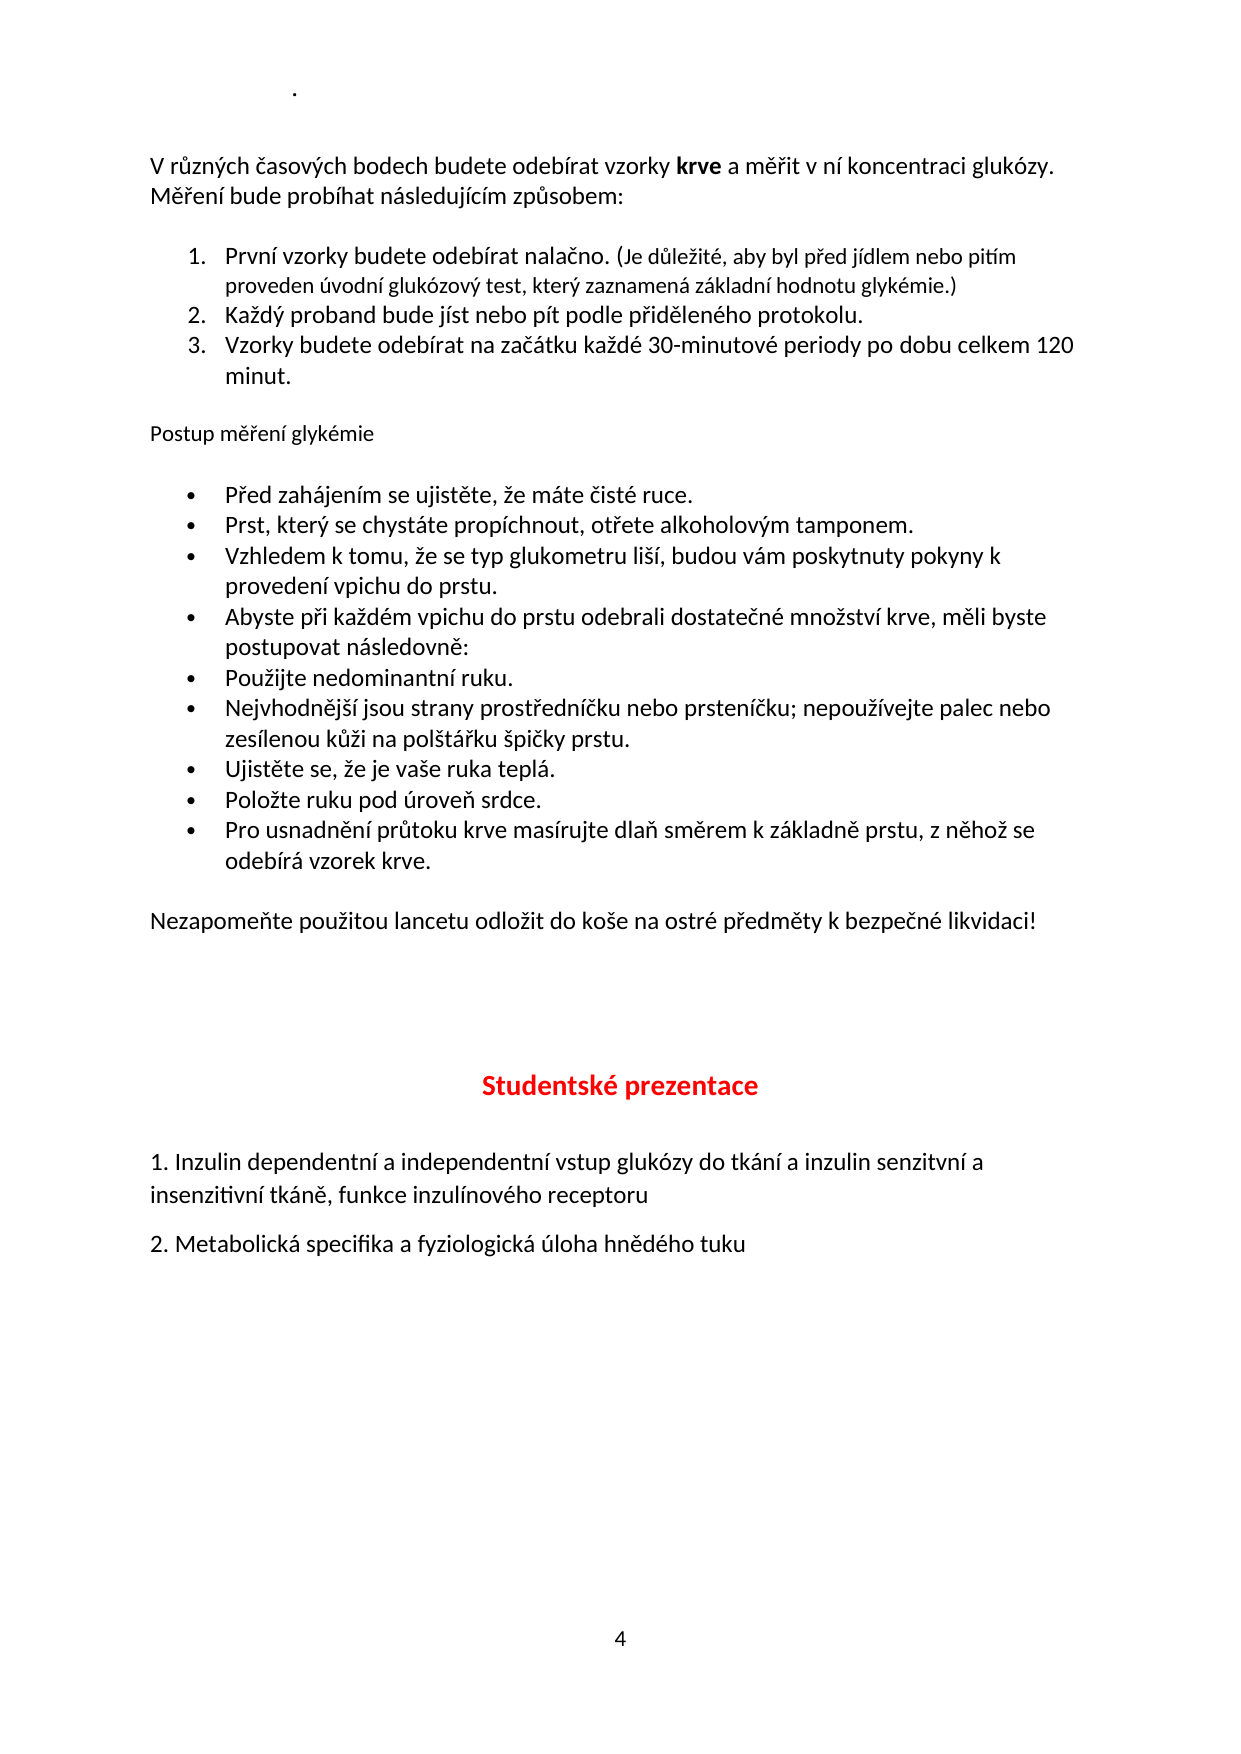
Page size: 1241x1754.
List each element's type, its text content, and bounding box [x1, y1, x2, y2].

list Ujistěte se, že je vaše ruka teplá. [187, 753, 1090, 784]
text Studentské prezentace [150, 1067, 1090, 1103]
list Před zahájením se ujistěte, že máte čisté ruce. [187, 479, 1090, 509]
text Postup měření glykémie [150, 419, 1090, 447]
list První vzorky budete odebírat nalačno. (Je důležité, aby byl před jídlem nebo pitím proveden úvodní glukózový test, který zaznamená základní hodnotu glykémie.) [187, 240, 1090, 299]
text 1. Inzulin dependentní a independentní vstup glukózy do tkání a inzulin senzitvní a insenzitivní tkáně, funkce inzulínového receptoru [150, 1146, 1090, 1209]
list Vzorky budete odebírat na začátku každé 30-minutové periody po dobu celkem 120 minut. [187, 329, 1090, 390]
list Každý proband bude jíst nebo pít podle přiděleného protokolu. [187, 299, 1090, 329]
text 2. Metabolická specifika a fyziologická úloha hnědého tuku [150, 1228, 1090, 1259]
list Vzhledem k tomu, že se typ glukometru liší, budou vám poskytnuty pokyny k provedení vpichu do prstu. [187, 540, 1090, 601]
list Abyste při každém vpichu do prstu odebrali dostatečné množství krve, měli byste postupovat následovně: [187, 601, 1090, 662]
list Položte ruku pod úroveň srdce. [187, 784, 1090, 814]
list Prst, který se chystáte propíchnout, otřete alkoholovým tamponem. [187, 509, 1090, 540]
list Nejvhodnější jsou strany prostředníčku nebo prsteníčku; nepoužívejte palec nebo zesílenou kůži na polštářku špičky prstu. [187, 692, 1090, 753]
list Použijte nedominantní ruku. [187, 662, 1090, 692]
text V různých časových bodech budete odebírat vzorky krve a měřit v ní koncentraci glukózy. Měření bude probíhat následujícím způsobem: [150, 150, 1090, 211]
text Nezapomeňte použitou lancetu odložit do koše na ostré předměty k bezpečné likvidaci! [150, 905, 1090, 935]
list Pro usnadnění průtoku krve masírujte dlaň směrem k základně prstu, z něhož se odebírá vzorek krve. [187, 814, 1090, 876]
